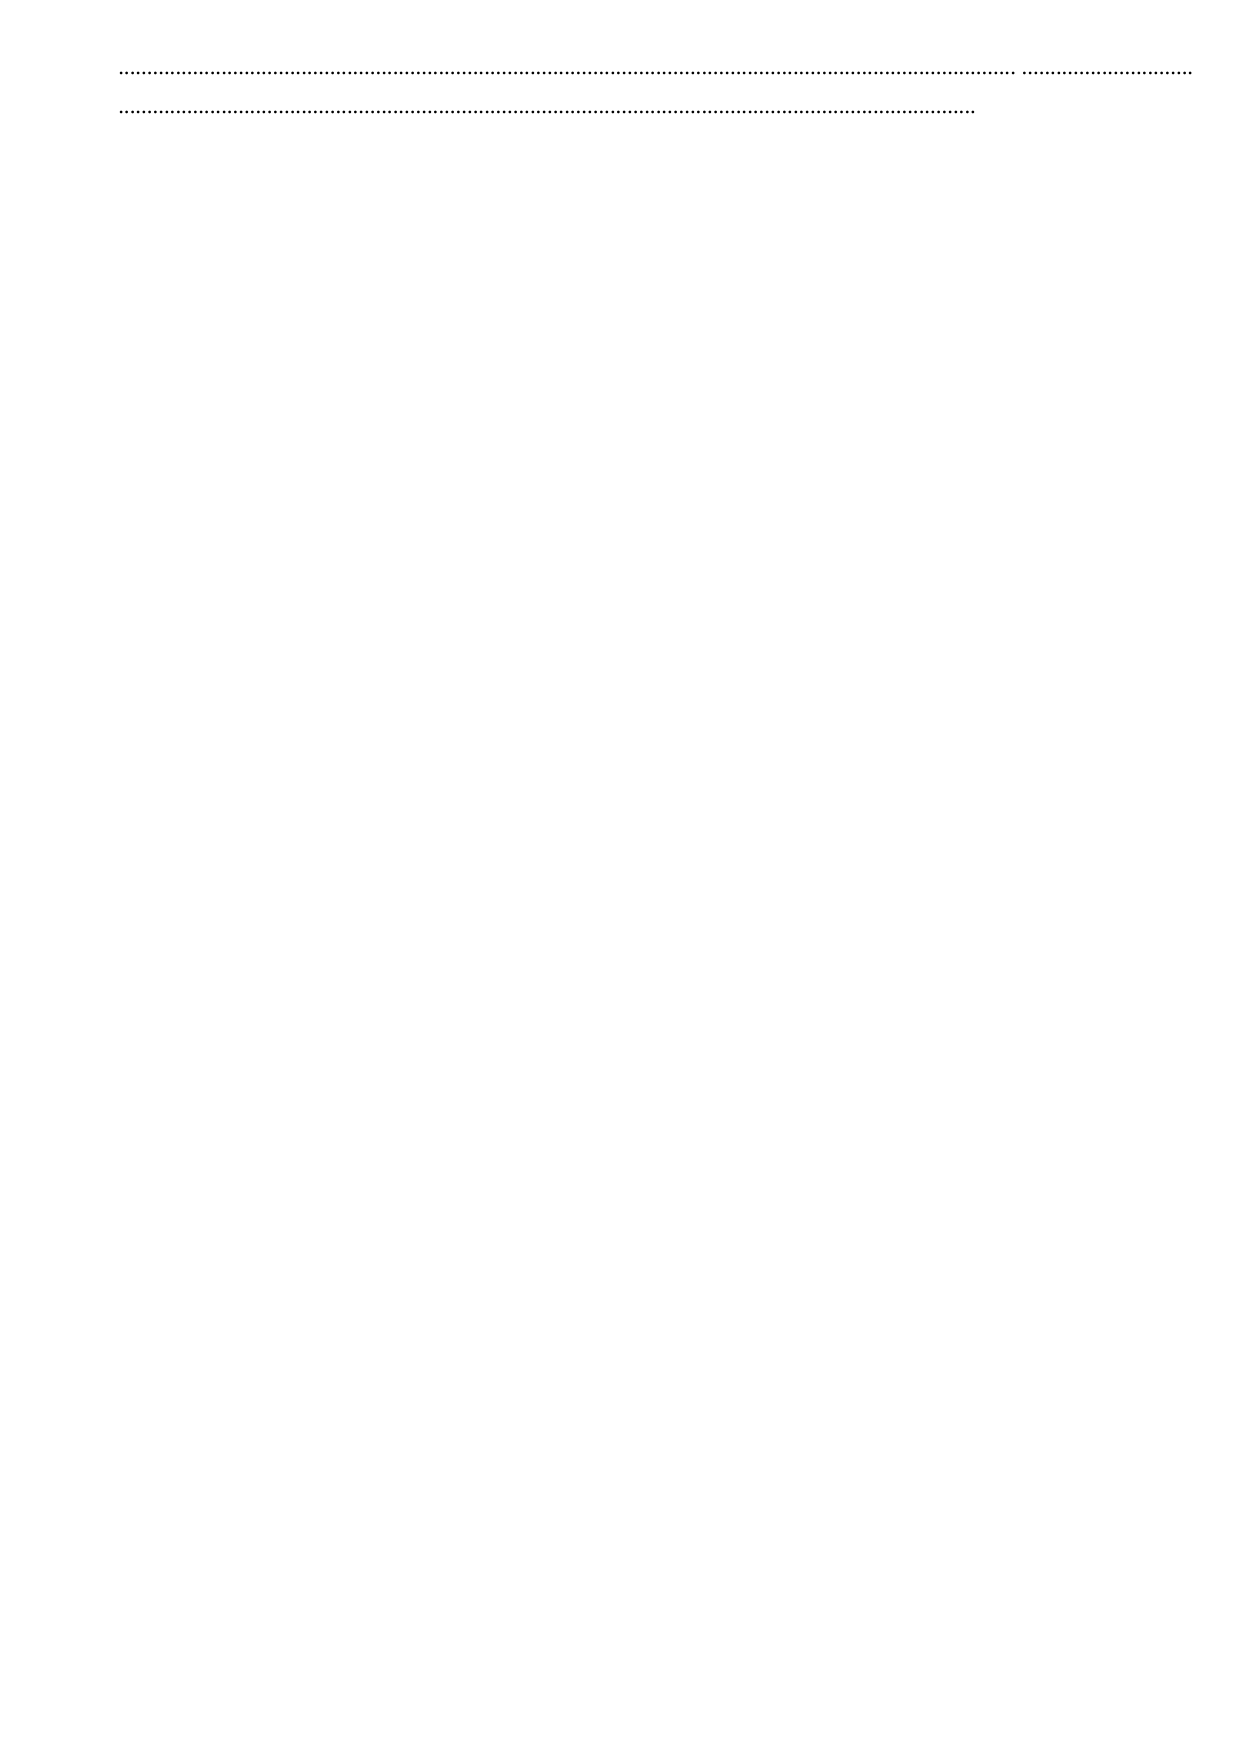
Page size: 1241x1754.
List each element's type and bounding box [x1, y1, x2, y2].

text [118, 53, 1196, 119]
